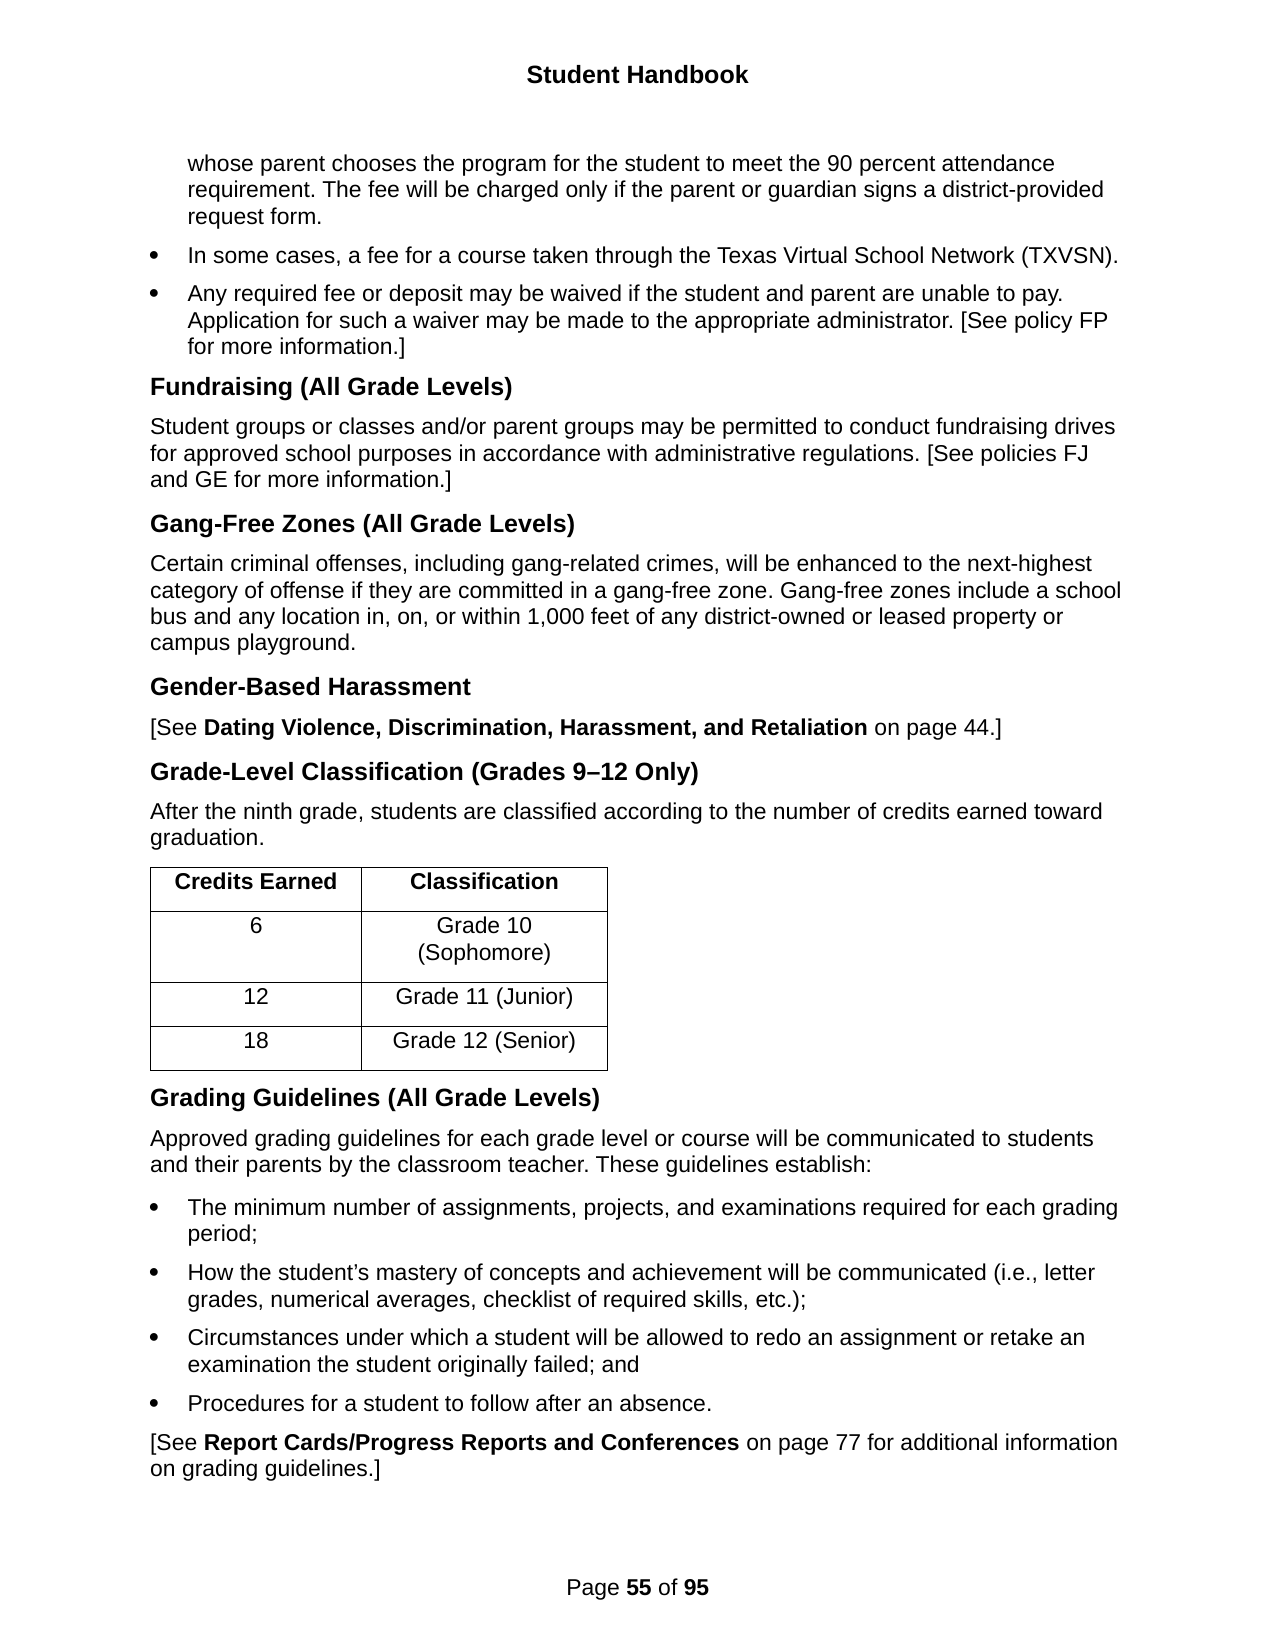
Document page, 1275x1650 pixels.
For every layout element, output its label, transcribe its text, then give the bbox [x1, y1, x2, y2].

text [See Dating Violence, Discrimination, Harassment, and Retaliation on page 40.] [150, 713, 1125, 740]
list Procedures for a student to follow after an absence. [150, 1389, 1125, 1416]
table_cell 18 [151, 1027, 361, 1070]
text Certain criminal offenses, including gang-related crimes, will be enhanced to the next-highest category of offense if they are committed in a gang-free zone. Gang-free zones include a school bus and any location in, on, or within 1,000 feet of any district-owned or leased property or campus playground. [150, 550, 1125, 656]
table_cell Grade 12 (Senior) [362, 1027, 607, 1070]
list How the student’s mastery of concepts and achievement will be communicated (i.e., letter grades, numerical averages, checklist of required skills, etc.); [150, 1259, 1125, 1312]
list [150, 150, 1125, 229]
subtitle Gender-Based Harassment [150, 672, 1125, 701]
text [See Report Cards/Progress Reports and Conferences on page 73 for additional information on grading guidelines.] [150, 1428, 1125, 1481]
table_cell 12 [151, 983, 361, 1026]
text After the ninth grade, students are classified according to the number of credits earned toward graduation. [150, 798, 1125, 851]
table_cell Grade 10 (Sophomore) [362, 912, 607, 982]
table_header Classification [362, 868, 607, 911]
subtitle Fundraising (All Grade Levels) [150, 372, 1125, 401]
text Student groups or classes and/or parent groups may be permitted to conduct fundraising drives for approved school purposes in accordance with administrative regulations. [See policies FJ and GE for more information.] [150, 413, 1125, 492]
subtitle Grade-Level Classification (Grades 9–12 Only) [150, 757, 1125, 785]
list The minimum number of assignments, projects, and examinations required for each grading period; [150, 1194, 1125, 1247]
subtitle Grading Guidelines (All Grade Levels) [150, 1083, 1125, 1112]
list Any required fee or deposit may be waived if the student and parent are unable to pay. Application for such a waiver may be made to the appropriate administrator. [See policy FP for more information.] [150, 280, 1125, 359]
table_cell 6 [151, 912, 361, 982]
table_header Credits Earned [151, 868, 361, 911]
list Circumstances under which a student will be allowed to redo an assignment or retake an examination the student originally failed; and [150, 1324, 1125, 1377]
text Approved grading guidelines for each grade level or course will be communicated to students and their parents by the classroom teacher. These guidelines establish: [150, 1124, 1125, 1177]
subtitle Gang-Free Zones (All Grade Levels) [150, 509, 1125, 538]
list In some cases, a fee for a course taken through the Texas Virtual School Network (TXVSN). [150, 242, 1125, 268]
table_cell Grade 11 (Junior) [362, 983, 607, 1026]
